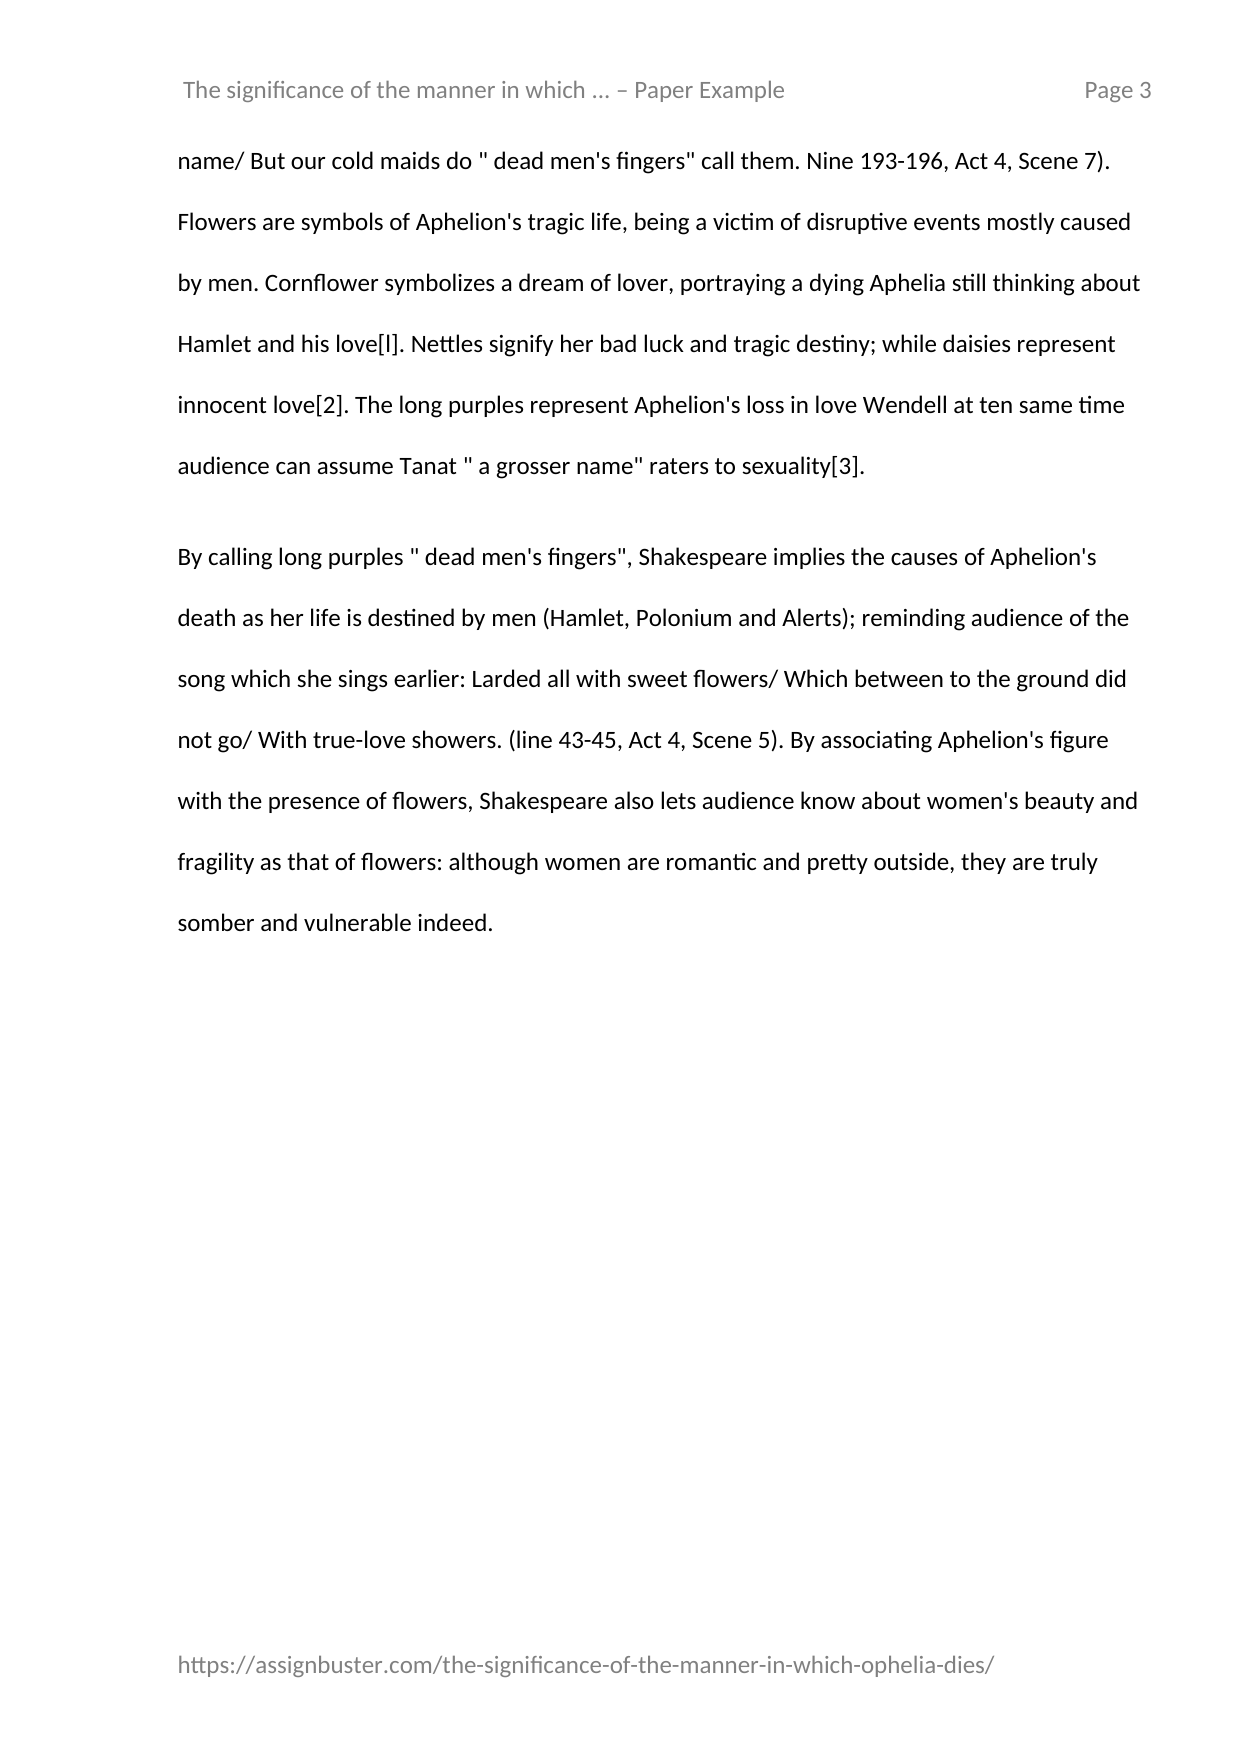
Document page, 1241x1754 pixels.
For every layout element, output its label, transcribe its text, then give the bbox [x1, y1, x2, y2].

text By calling long purples " dead men's fingers", Shakespeare implies the causes of Aphelion's death as her life is destined by men (Hamlet, Polonium and Alerts); reminding audience of the song which she sings earlier: Larded all with sweet flowers/ Which between to the ground did not go/ With true-love showers. (line 43-45, Act 4, Scene 5). By associating Aphelion's figure with the presence of flowers, Shakespeare also lets audience know about women's beauty and fragility as that of flowers: although women are romantic and pretty outside, they are truly somber and vulnerable indeed. [177, 541, 1152, 937]
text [177, 145, 1152, 481]
